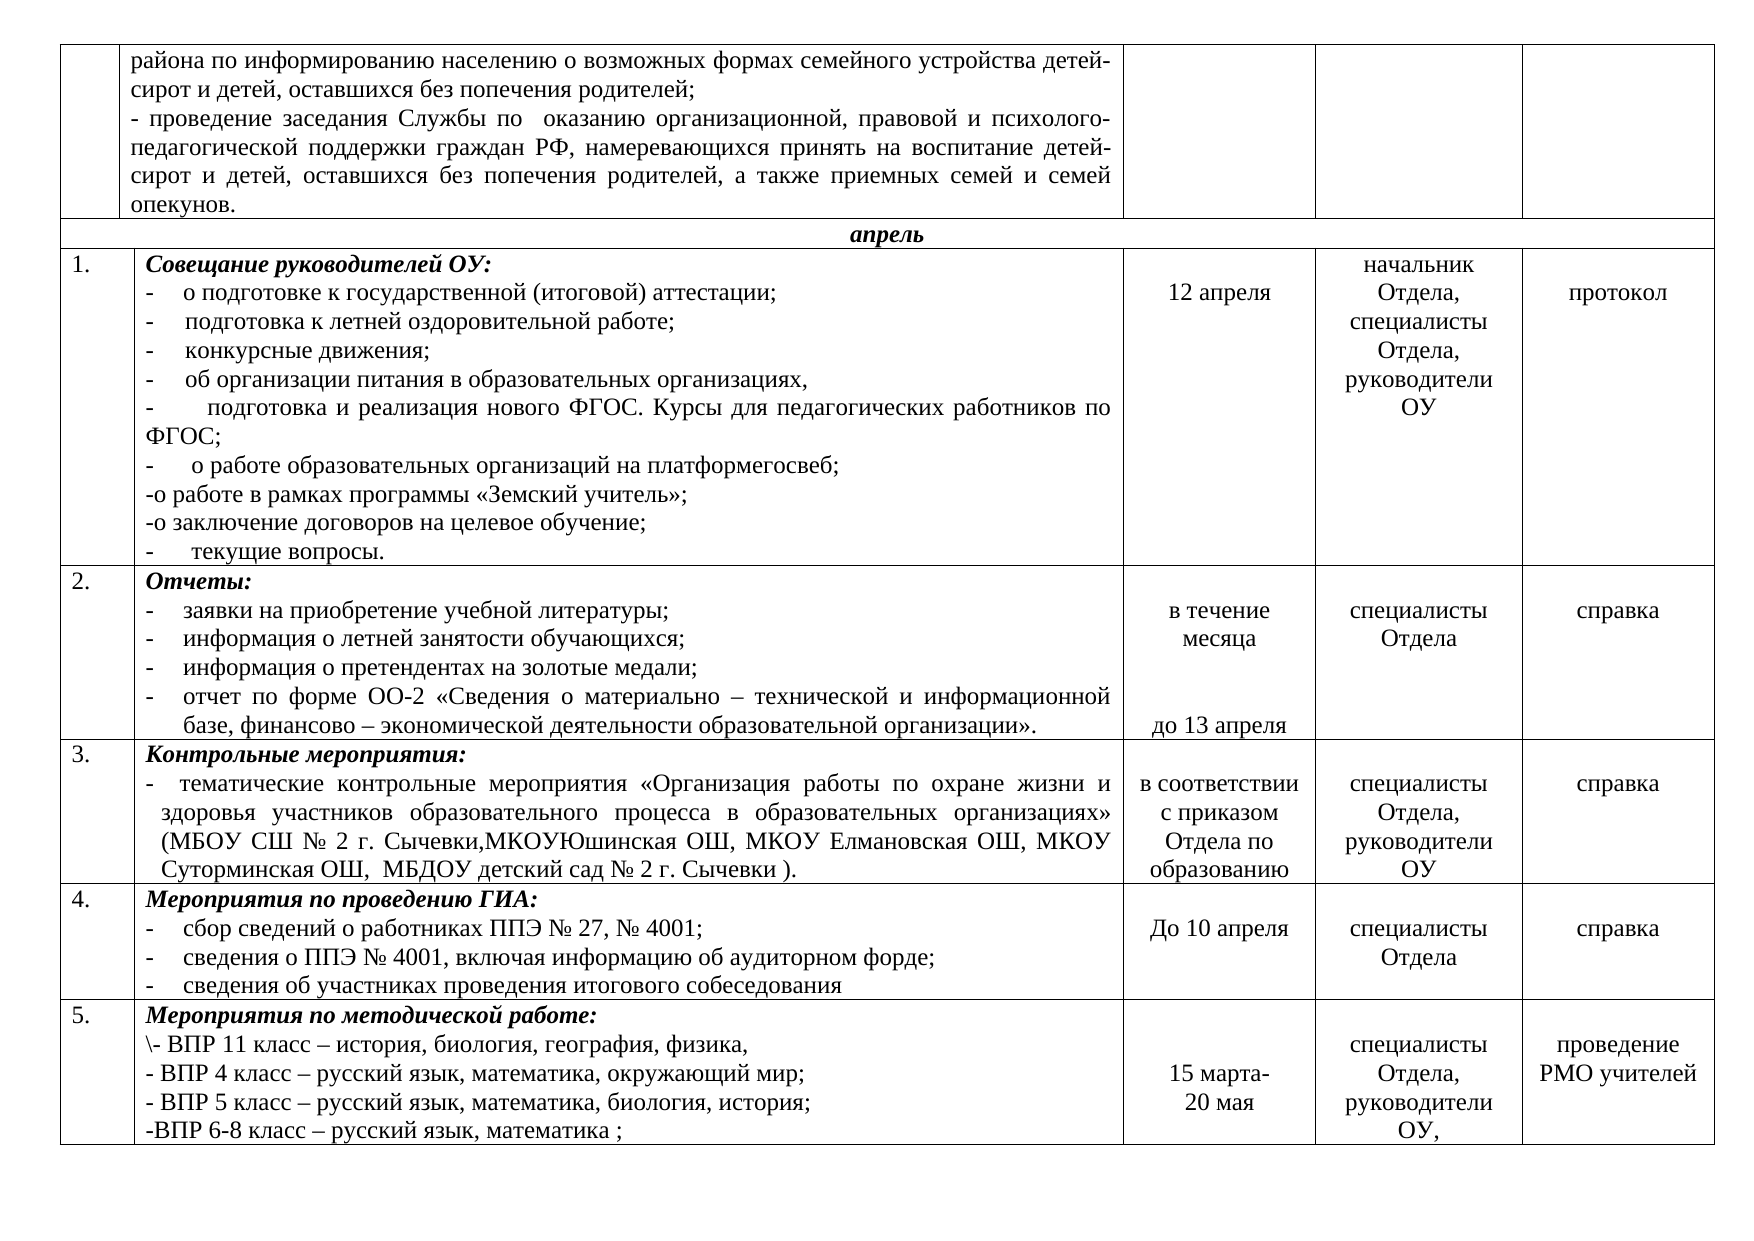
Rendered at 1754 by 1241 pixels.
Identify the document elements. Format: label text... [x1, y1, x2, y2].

table_cell До 10 апреля [1124, 884, 1315, 999]
table_cell начальник Отдела, специалисты Отдела, руководители ОУ [1316, 249, 1522, 565]
table_cell протокол [1523, 249, 1714, 565]
table_cell Отчеты: заявки на приобретение учебной литературы; информация о летней занятости обучающихся; информация о претендентах на золотые медали; отчет по форме ОО-2 «Сведения о материально – технической и информационной базе, финансово – экономической деятельности образовательной организации». [135, 566, 1123, 738]
table_cell 9. [61, 45, 119, 218]
table_cell справка [1523, 740, 1714, 883]
table_cell Контрольные мероприятия: - тематические контрольные мероприятия «Организация работы по охране жизни и здоровья участников образовательного процесса в образовательных организациях» (МБОУ СШ № 2 г. Сычевки,МКОУЮшинская ОШ, МКОУ Елмановская ОШ, МКОУ Суторминская ОШ, МБДОУ детский сад № 2 г. Сычевки ). [135, 740, 1123, 883]
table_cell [1316, 1000, 1522, 1144]
table_cell специалисты Отдела [1316, 884, 1522, 999]
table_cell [1523, 45, 1714, 218]
table_cell специалисты Отдела [1316, 566, 1522, 738]
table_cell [1523, 1000, 1714, 1144]
table_cell 12 апреля [1124, 249, 1315, 565]
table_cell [1316, 45, 1522, 218]
table_cell 3. [61, 740, 134, 883]
table_cell справка [1523, 566, 1714, 738]
table_cell справка [1523, 884, 1714, 999]
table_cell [135, 1000, 1123, 1144]
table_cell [120, 45, 1123, 218]
table_cell Мероприятия по проведению ГИА: сбор сведений о работниках ППЭ № 27, № 4001; сведения о ППЭ № 4001, включая информацию об аудиторном форде; сведения об участниках проведения итогового собеседования [135, 884, 1123, 999]
table_cell 5. [61, 1000, 134, 1144]
table_cell специалисты Отдела, руководители ОУ [1316, 740, 1522, 883]
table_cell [1124, 45, 1315, 218]
table_cell 4. [61, 884, 134, 999]
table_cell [1124, 1000, 1315, 1144]
table_cell в течение месяца до 13 апреля [1124, 566, 1315, 738]
table_cell апрель [61, 219, 1714, 248]
table_cell 2. [61, 566, 134, 738]
table_cell 1. [61, 249, 134, 565]
table_cell в соответствии с приказом Отдела по образованию [1124, 740, 1315, 883]
table_cell Совещание руководителей ОУ: о подготовке к государственной (итоговой) аттестации; - подготовка к летней оздоровительной работе; - конкурсные движения; - об организации питания в образовательных организациях, - подготовка и реализация нового ФГОС. Курсы для педагогических работников по ФГОС; - о работе образовательных организаций на платформегосвеб; -о работе в рамках программы «Земский учитель»; -о заключение договоров на целевое обучение; - текущие вопросы. [135, 249, 1123, 565]
